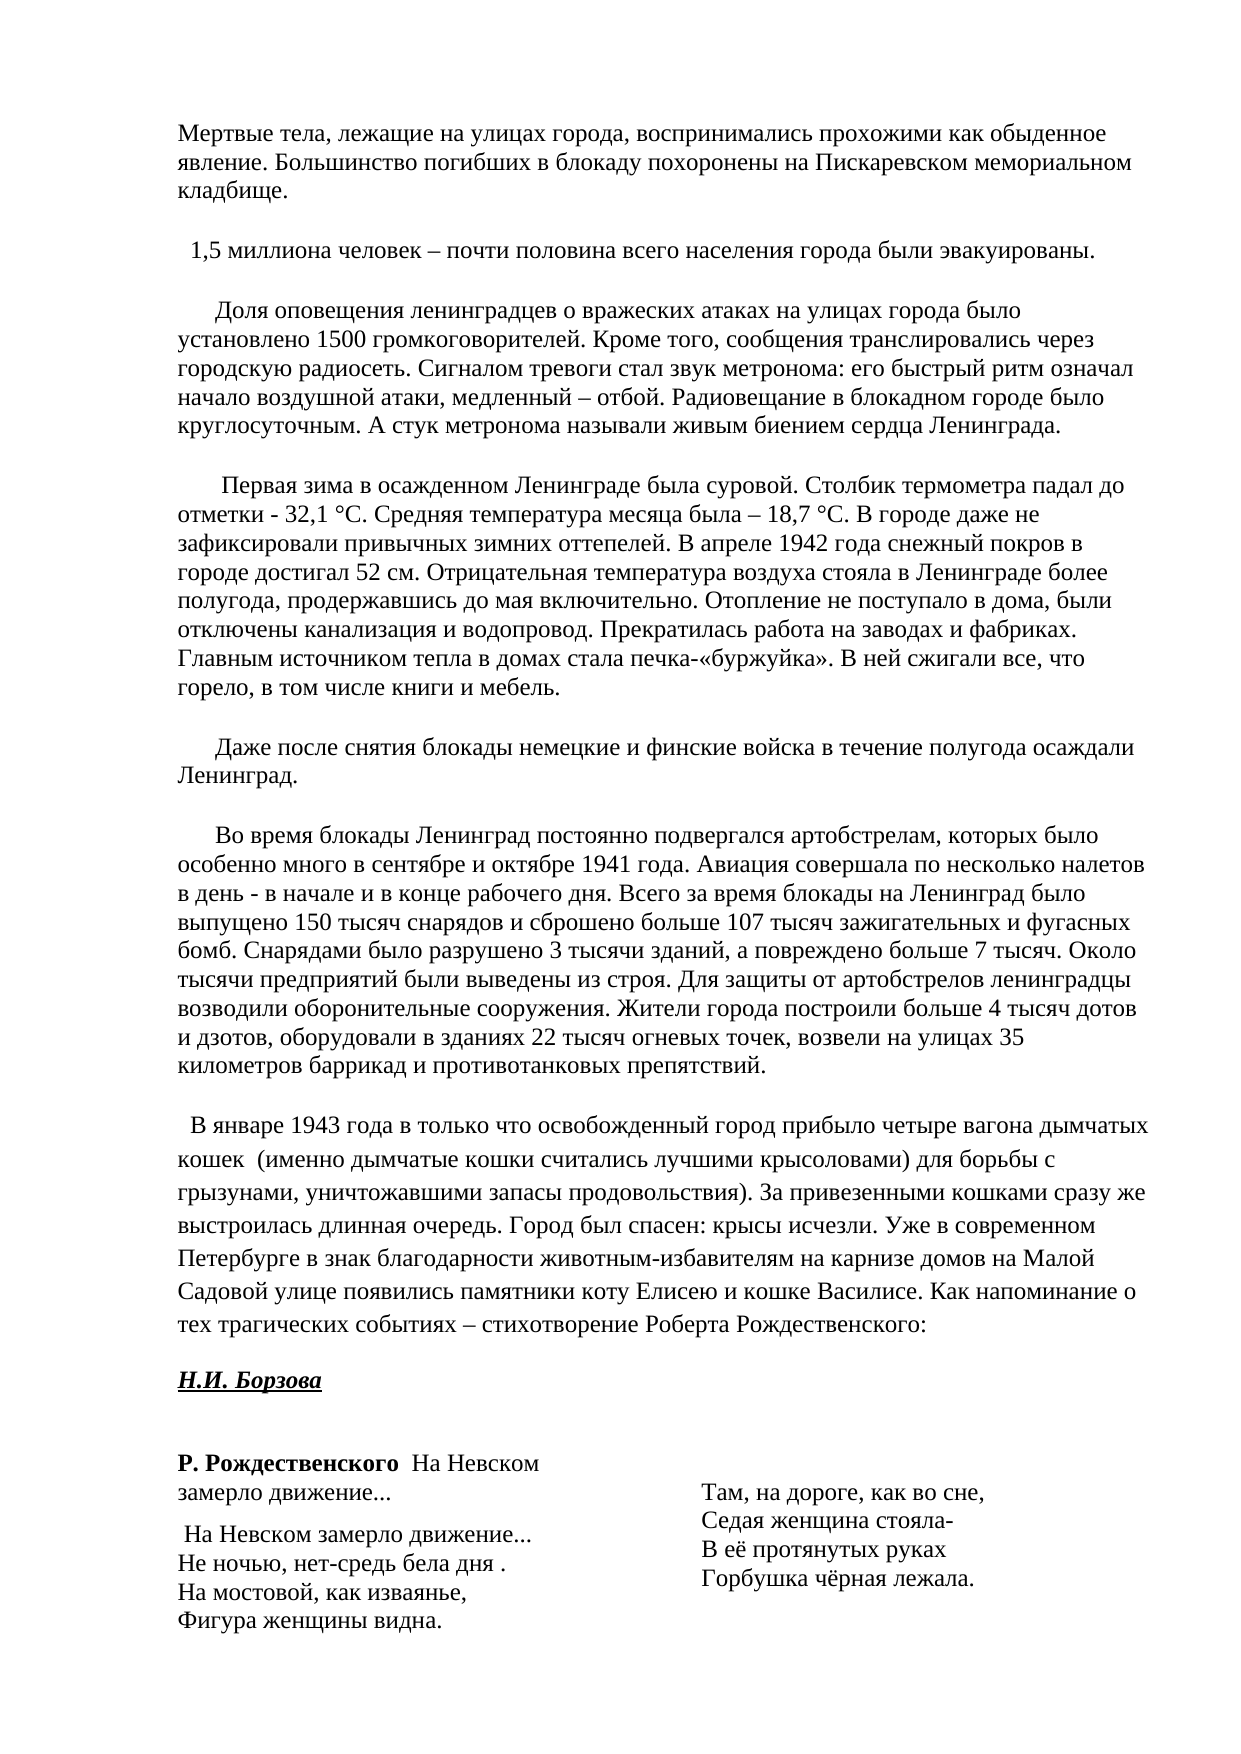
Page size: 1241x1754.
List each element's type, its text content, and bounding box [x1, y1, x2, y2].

text Даже после снятия блокады немецкие и финские войска в течение полугода осаждали Ленинград. [177, 732, 1152, 789]
text Н.И. Борзова [177, 1365, 1152, 1394]
text Мертвые тела, лежащие на улицах города, воспринимались прохожими как обыденное явление. Большинство погибших в блокаду похоронены на Пискаревском мемориальном кладбище. [177, 118, 1152, 204]
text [701, 1448, 1152, 1620]
text Доля оповещения ленинградцев о вражеских атаках на улицах города было установлено 1500 громкоговорителей. Кроме того, сообщения транслировались через городскую радиосеть. Сигналом тревоги стал звук метронома: его быстрый ритм означал начало воздушной атаки, медленный – отбой. Радиовещание в блокадном городе было круглосуточным. А стук метронома называли живым биением сердца Ленинграда. [177, 296, 1152, 439]
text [177, 1519, 627, 1634]
text Р. Рождественского На Невском замерло движение... [177, 1448, 627, 1505]
text Первая зима в осажденном Ленинграде была суровой. Столбик термометра падал до отметки - 32,1 °C. Средняя температура месяца была – 18,7 °C. В городе даже не зафиксировали привычных зимних оттепелей. В апреле 1942 года снежный покров в городе достигал 52 см. Отрицательная температура воздуха стояла в Ленинграде более полугода, продержавшись до мая включительно. Отопление не поступало в дома, были отключены канализация и водопровод. Прекратилась работа на заводах и фабриках. Главным источником тепла в домах стала печка-«буржуйка». В ней сжигали все, что горело, в том числе книги и мебель. [177, 471, 1152, 701]
subtitle В январе 1943 года в только что освобожденный город прибыло четыре вагона дымчатых кошек (именно дымчатые кошки считались лучшими крысоловами) для борьбы с грызунами, уничтожавшими запасы продовольствия). За привезенными кошками сразу же выстроилась длинная очередь. Город был спасен: крысы исчезли. Уже в современном Петербурге в знак благодарности животным-избавителям на карнизе домов на Малой Садовой улице появились памятники коту Елисею и кошке Василисе. Как напоминание о тех трагических событиях – стихотворение Роберта Рождественского: [177, 1111, 1152, 1337]
text 1,5 миллиона человек – почти половина всего населения города были эвакуированы. [177, 236, 1152, 264]
text Во время блокады Ленинград постоянно подвергался артобстрелам, которых было особенно много в сентябре и октябре 1941 года. Авиация совершала по несколько налетов в день - в начале и в конце рабочего дня. Всего за время блокады на Ленинград было выпущено 150 тысяч снарядов и сброшено больше 107 тысяч зажигательных и фугасных бомб. Снарядами было разрушено 3 тысячи зданий, а повреждено больше 7 тысяч. Около тысячи предприятий были выведены из строя. Для защиты от артобстрелов ленинградцы возводили оборонительные сооружения. Жители города построили больше 4 тысяч дотов и дзотов, оборудовали в зданиях 22 тысяч огневых точек, возвели на улицах 35 километров баррикад и противотанковых препятствий. [177, 821, 1152, 1079]
